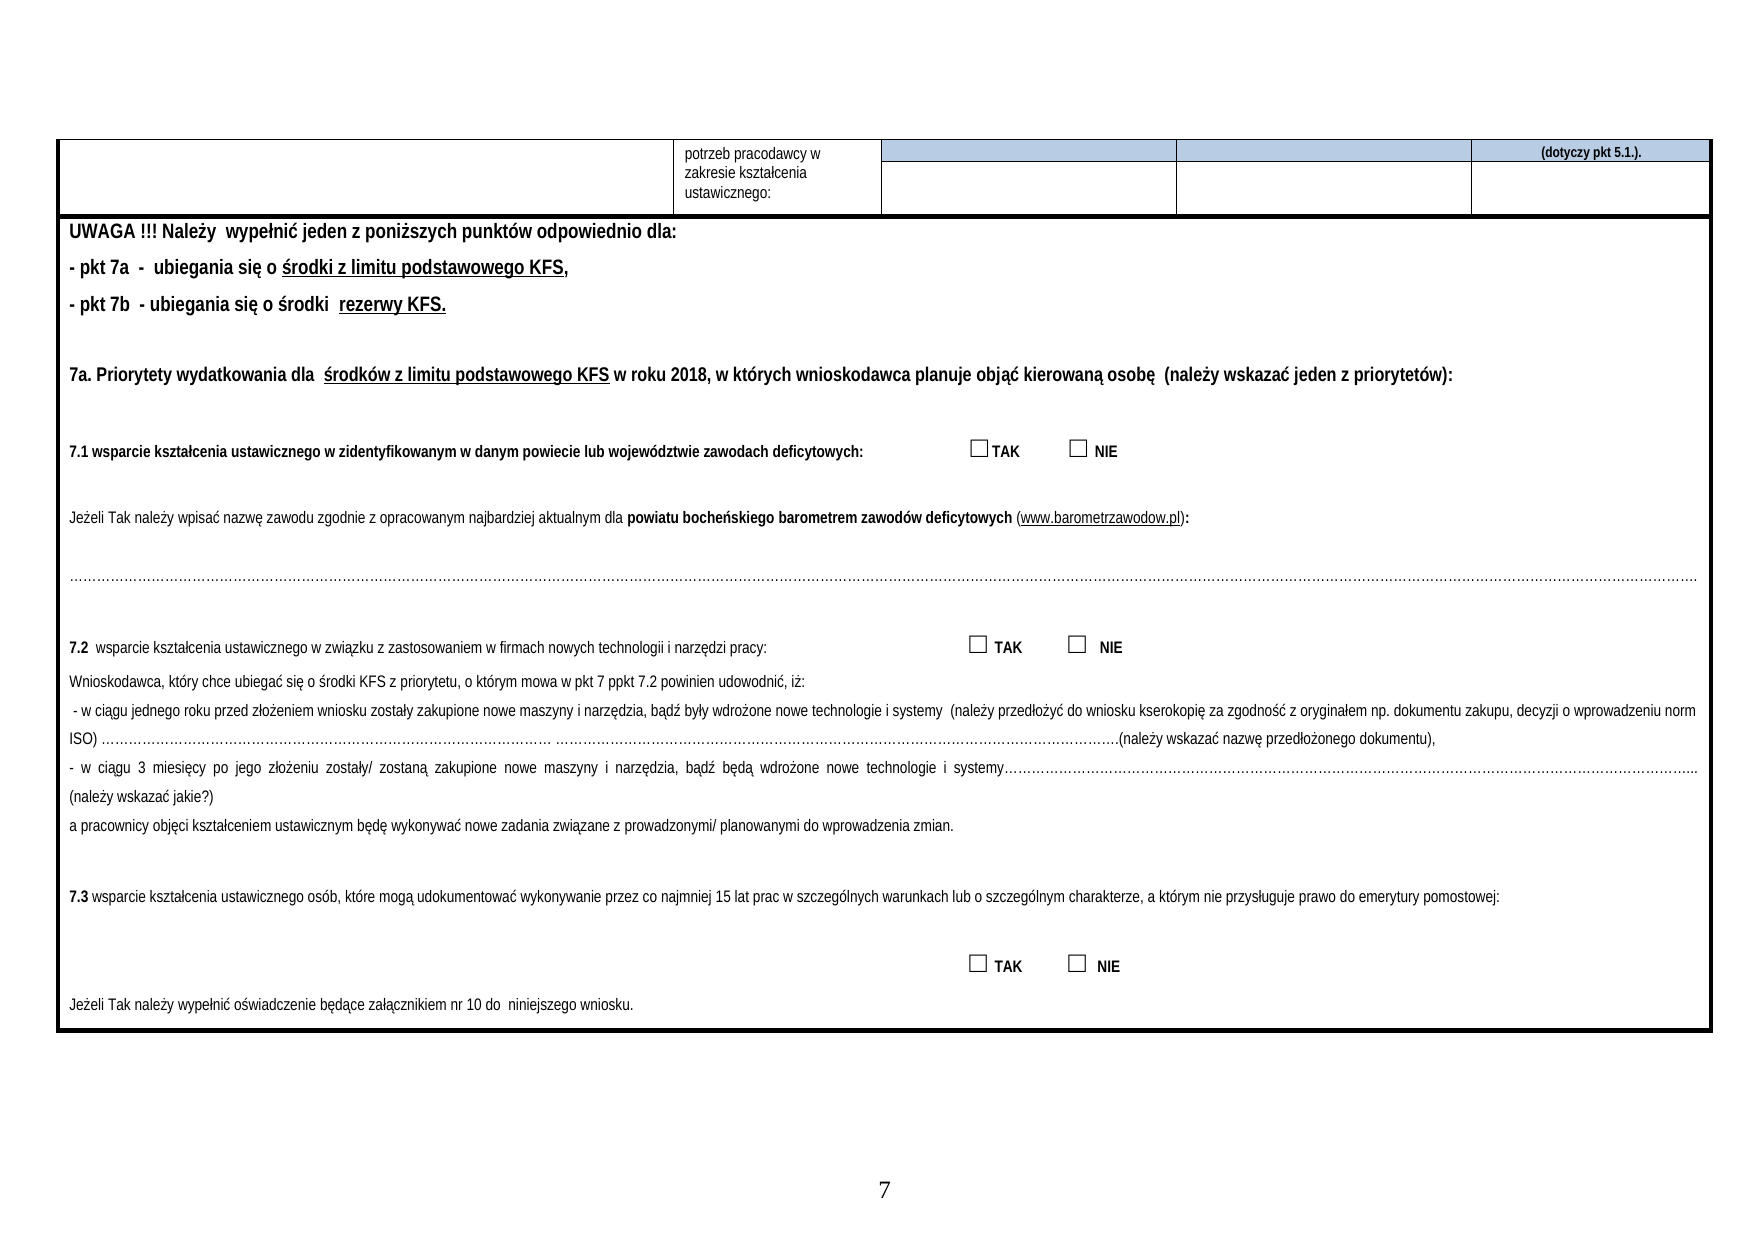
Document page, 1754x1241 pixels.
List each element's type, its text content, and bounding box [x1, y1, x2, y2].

table_cell [1472, 162, 1709, 214]
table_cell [1472, 140, 1709, 161]
table_cell [882, 162, 1176, 214]
table_cell UWAGA !!! Należy wypełnić jeden z poniższych punktów odpowiednio dla: - pkt 7a - ubiegania się o środki z limitu podstawowego KFS, - pkt 7b - ubiegania się o środki rezerwy KFS. 7a. Priorytety wydatkowania dla środków z limitu podstawowego KFS w roku 2018, w których wnioskodawca planuje objąć kierowaną osobę (należy wskazać jeden z priorytetów): 7.1 wsparcie kształcenia ustawicznego w zidentyfikowanym w danym powiecie lub województwie zawodach deficytowych: □ TAK □ NIE Jeżeli Tak należy wpisać nazwę zawodu zgodnie z opracowanym najbardziej aktualnym dla powiatu bocheńskiego barometrem zawodów deficytowych (www.barometrzawodow.pl): ……………………………………………………………………………………………………………………………………………………………………………………………………………………………………………………………………………………………………………………………. 7.2 wsparcie kształcenia ustawicznego w związku z zastosowaniem w firmach nowych technologii i narzędzi pracy: □ TAK □ NIE Wnioskodawca, który chce ubiegać się o środki KFS z priorytetu, o którym mowa w pkt 7 ppkt 7.2 powinien udowodnić, iż: - w ciągu jednego roku przed złożeniem wniosku zostały zakupione nowe maszyny i narzędzia, bądź były wdrożone nowe technologie i systemy (należy przedłożyć do wniosku kserokopię za zgodność z oryginałem np. dokumentu zakupu, decyzji o wprowadzeniu norm ISO) ……………………………………………………………………………………… …………………………………………………………………………………………………………….(należy wskazać nazwę przedłożonego dokumentu), - w ciągu 3 miesięcy po jego złożeniu zostały/ zostaną zakupione nowe maszyny i narzędzia, bądź będą wdrożone nowe technologie i systemy……………………………………………………………………………………………………………………………………... (należy wskazać jakie?) a pracownicy objęci kształceniem ustawicznym będę wykonywać nowe zadania związane z prowadzonymi/ planowanymi do wprowadzenia zmian. 7.3 wsparcie kształcenia ustawicznego osób, które mogą udokumentować wykonywanie przez co najmniej 15 lat prac w szczególnych warunkach lub o szczególnym charakterze, a którym nie przysługuje prawo do emerytury pomostowej: □ TAK □ NIE Jeżeli Tak należy wypełnić oświadczenie będące załącznikiem nr 10 do niniejszego wniosku. [60, 219, 1709, 1028]
table_cell [1177, 162, 1471, 214]
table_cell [674, 140, 881, 214]
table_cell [1177, 140, 1471, 161]
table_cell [882, 140, 1176, 161]
